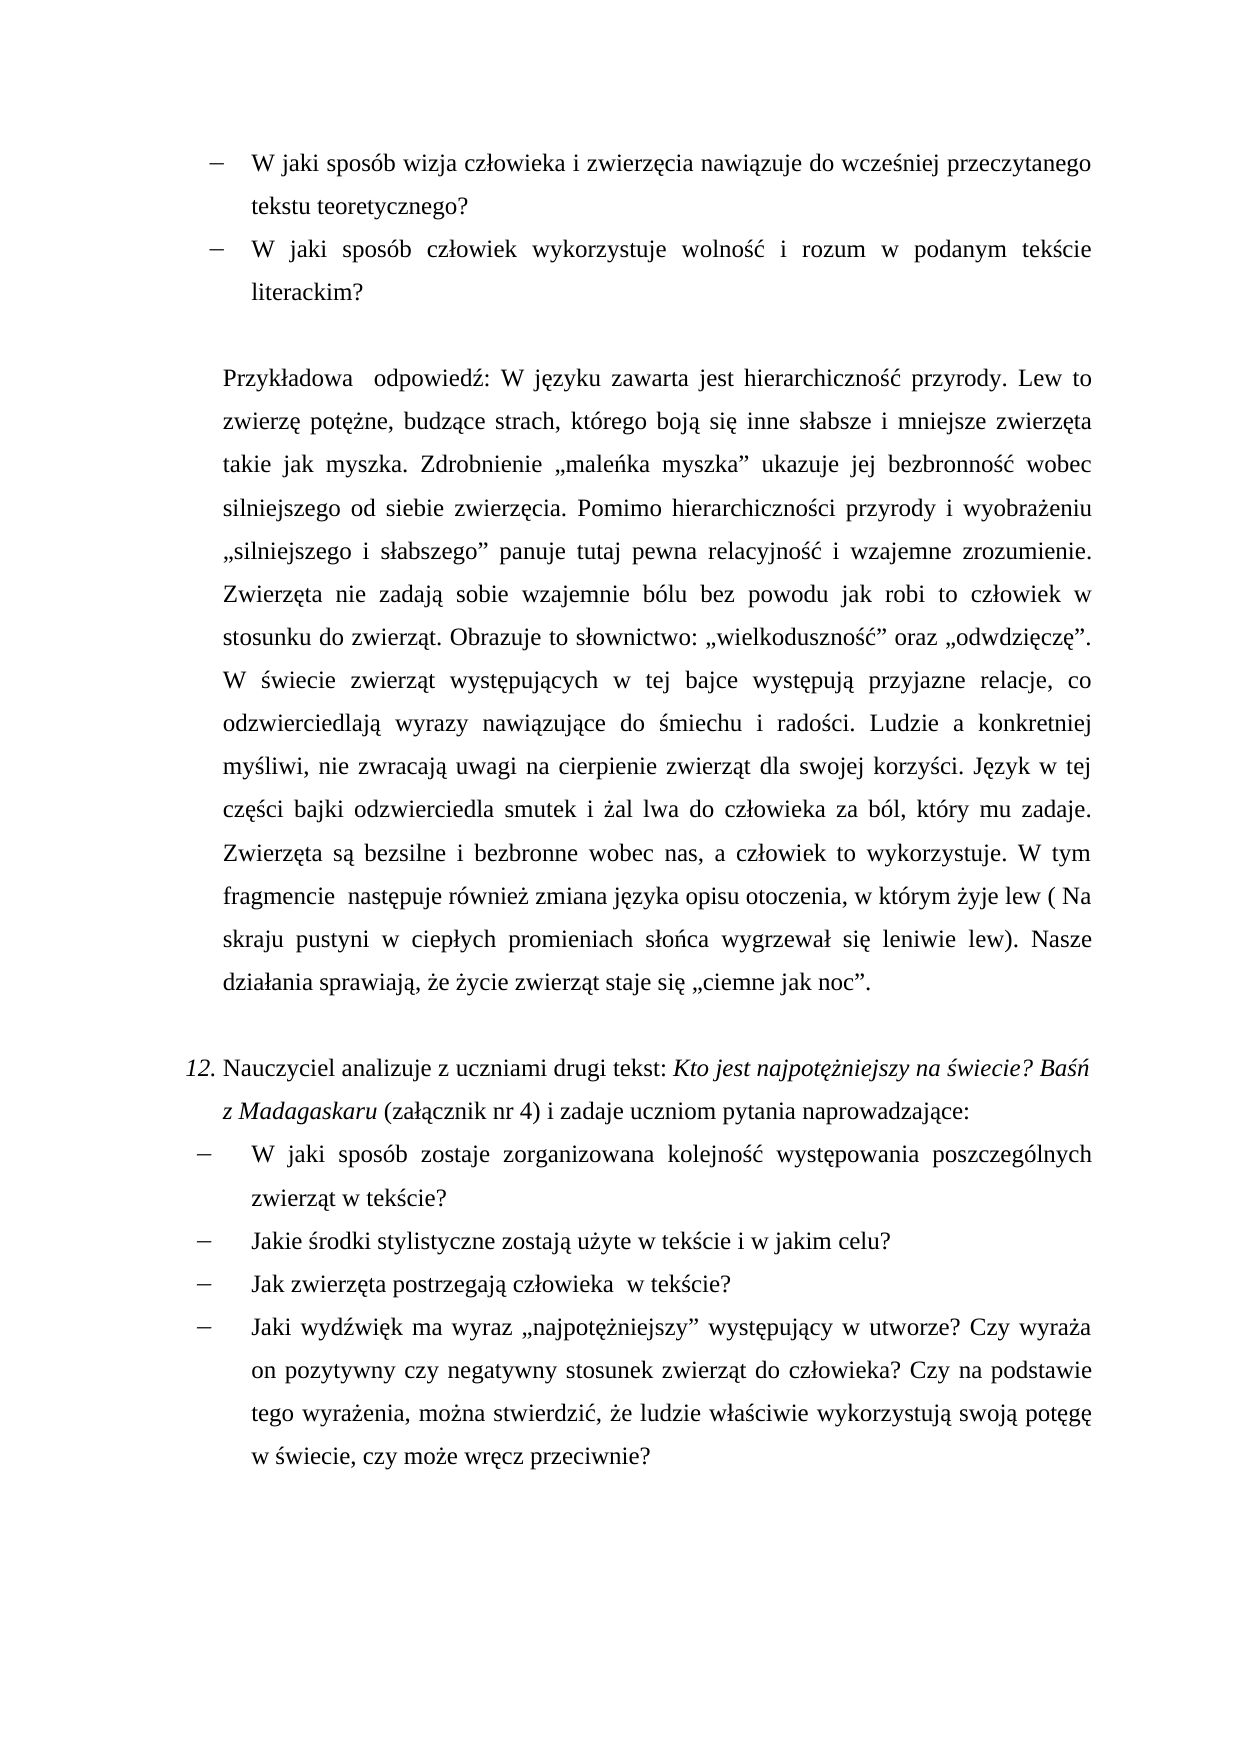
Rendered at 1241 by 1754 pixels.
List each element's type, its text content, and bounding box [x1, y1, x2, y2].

list Jakie środki stylistyczne zostają użyte w tekście i w jakim celu? [192, 1226, 1093, 1254]
list Jaki wydźwięk ma wyraz „najpotężniejszy” występujący w utworze? Czy wyraża on pozytywny czy negatywny stosunek zwierząt do człowieka? Czy na podstawie tego wyrażenia, można stwierdzić, że ludzie właściwie wykorzystują swoją potęgę w świecie, czy może wręcz przeciwnie? [192, 1312, 1093, 1470]
list Przykładowa odpowiedź: W języku zawarta jest hierarchiczność przyrody. Lew to zwierzę potężne, budzące strach, którego boją się inne słabsze i mniejsze zwierzęta takie jak myszka. Zdrobnienie „maleńka myszka” ukazuje jej bezbronność wobec silniejszego od siebie zwierzęcia. Pomimo hierarchiczności przyrody i wyobrażeniu „silniejszego i słabszego” panuje tutaj pewna relacyjność i wzajemne zrozumienie. Zwierzęta nie zadają sobie wzajemnie bólu bez powodu jak robi to człowiek w stosunku do zwierząt. Obrazuje to słownictwo: „wielkoduszność” oraz „odwdzięczę”. W świecie zwierząt występujących w tej bajce występują przyjazne relacje, co odzwierciedlają wyrazy nawiązujące do śmiechu i radości. Ludzie a konkretniej myśliwi, nie zwracają uwagi na cierpienie zwierząt dla swojej korzyści. Język w tej części bajki odzwierciedla smutek i żal lwa do człowieka za ból, który mu zadaje. Zwierzęta są bezsilne i bezbronne wobec nas, a człowiek to wykorzystuje. W tym fragmencie następuje również zmiana języka opisu otoczenia, w którym żyje lew ( Na skraju pustyni w ciepłych promieniach słońca wygrzewał się leniwie lew). Nasze działania sprawiają, że życie zwierząt staje się „ciemne jak noc”. [223, 363, 1093, 996]
list W jaki sposób wizja człowieka i zwierzęcia nawiązuje do wcześniej przeczytanego tekstu teoretycznego? [207, 148, 1093, 219]
list Jak zwierzęta postrzegają człowieka w tekście? [192, 1269, 1093, 1298]
list W jaki sposób człowiek wykorzystuje wolność i rozum w podanym tekście literackim? [207, 234, 1093, 306]
list Nauczyciel analizuje z uczniami drugi tekst: Kto jest najpotężniejszy na świecie? Baśń z Madagaskaru (załącznik nr 4) i zadaje uczniom pytania naprowadzające: [185, 1053, 1093, 1125]
list W jaki sposób zostaje zorganizowana kolejność występowania poszczególnych zwierząt w tekście? [192, 1139, 1093, 1211]
